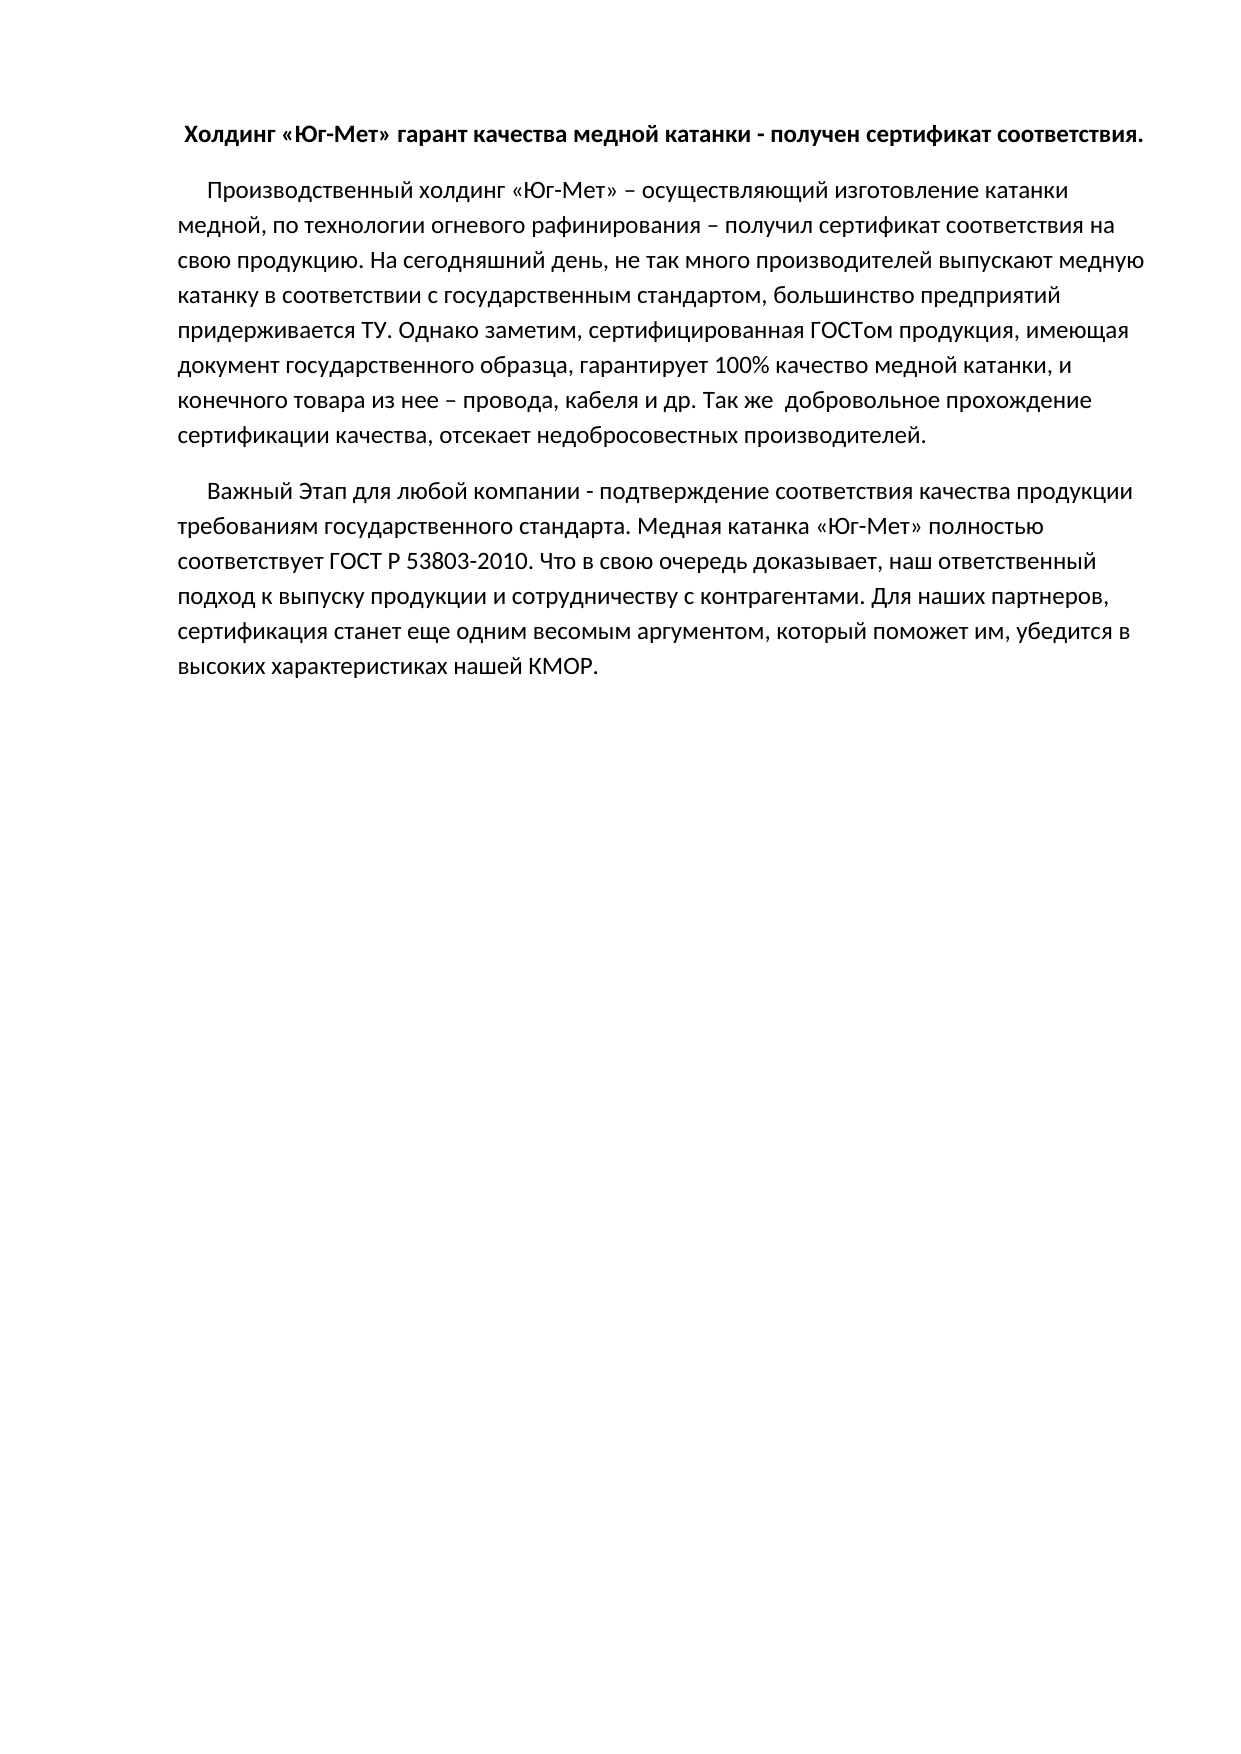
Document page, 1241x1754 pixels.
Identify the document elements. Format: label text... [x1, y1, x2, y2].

text Производственный холдинг «Юг-Мет» – осуществляющий изготовление катанки медной, по технологии огневого рафинирования – получил сертификат соответствия на свою продукцию. На сегодняшний день, не так много производителей выпускают медную катанку в соответствии с государственным стандартом, большинство предприятий придерживается ТУ. Однако заметим, сертифицированная ГОСТом продукция, имеющая документ государственного образца, гарантирует 100% качество медной катанки, и конечного товара из нее – провода, кабеля и др. Так же добровольное прохождение сертификации качества, отсекает недобросовестных производителей. [177, 174, 1152, 449]
text Важный Этап для любой компании - подтверждение соответствия качества продукции требованиям государственного стандарта. Медная катанка «Юг-Мет» полностью соответствует ГОСТ Р 53803-2010. Что в свою очередь доказывает, наш ответственный подход к выпуску продукции и сотрудничеству с контрагентами. Для наших партнеров, сертификация станет еще одним весомым аргументом, который поможет им, убедится в высоких характеристиках нашей КМОР. [177, 475, 1152, 680]
text Холдинг «Юг-Мет» гарант качества медной катанки - получен сертификат соответствия. [177, 118, 1152, 149]
